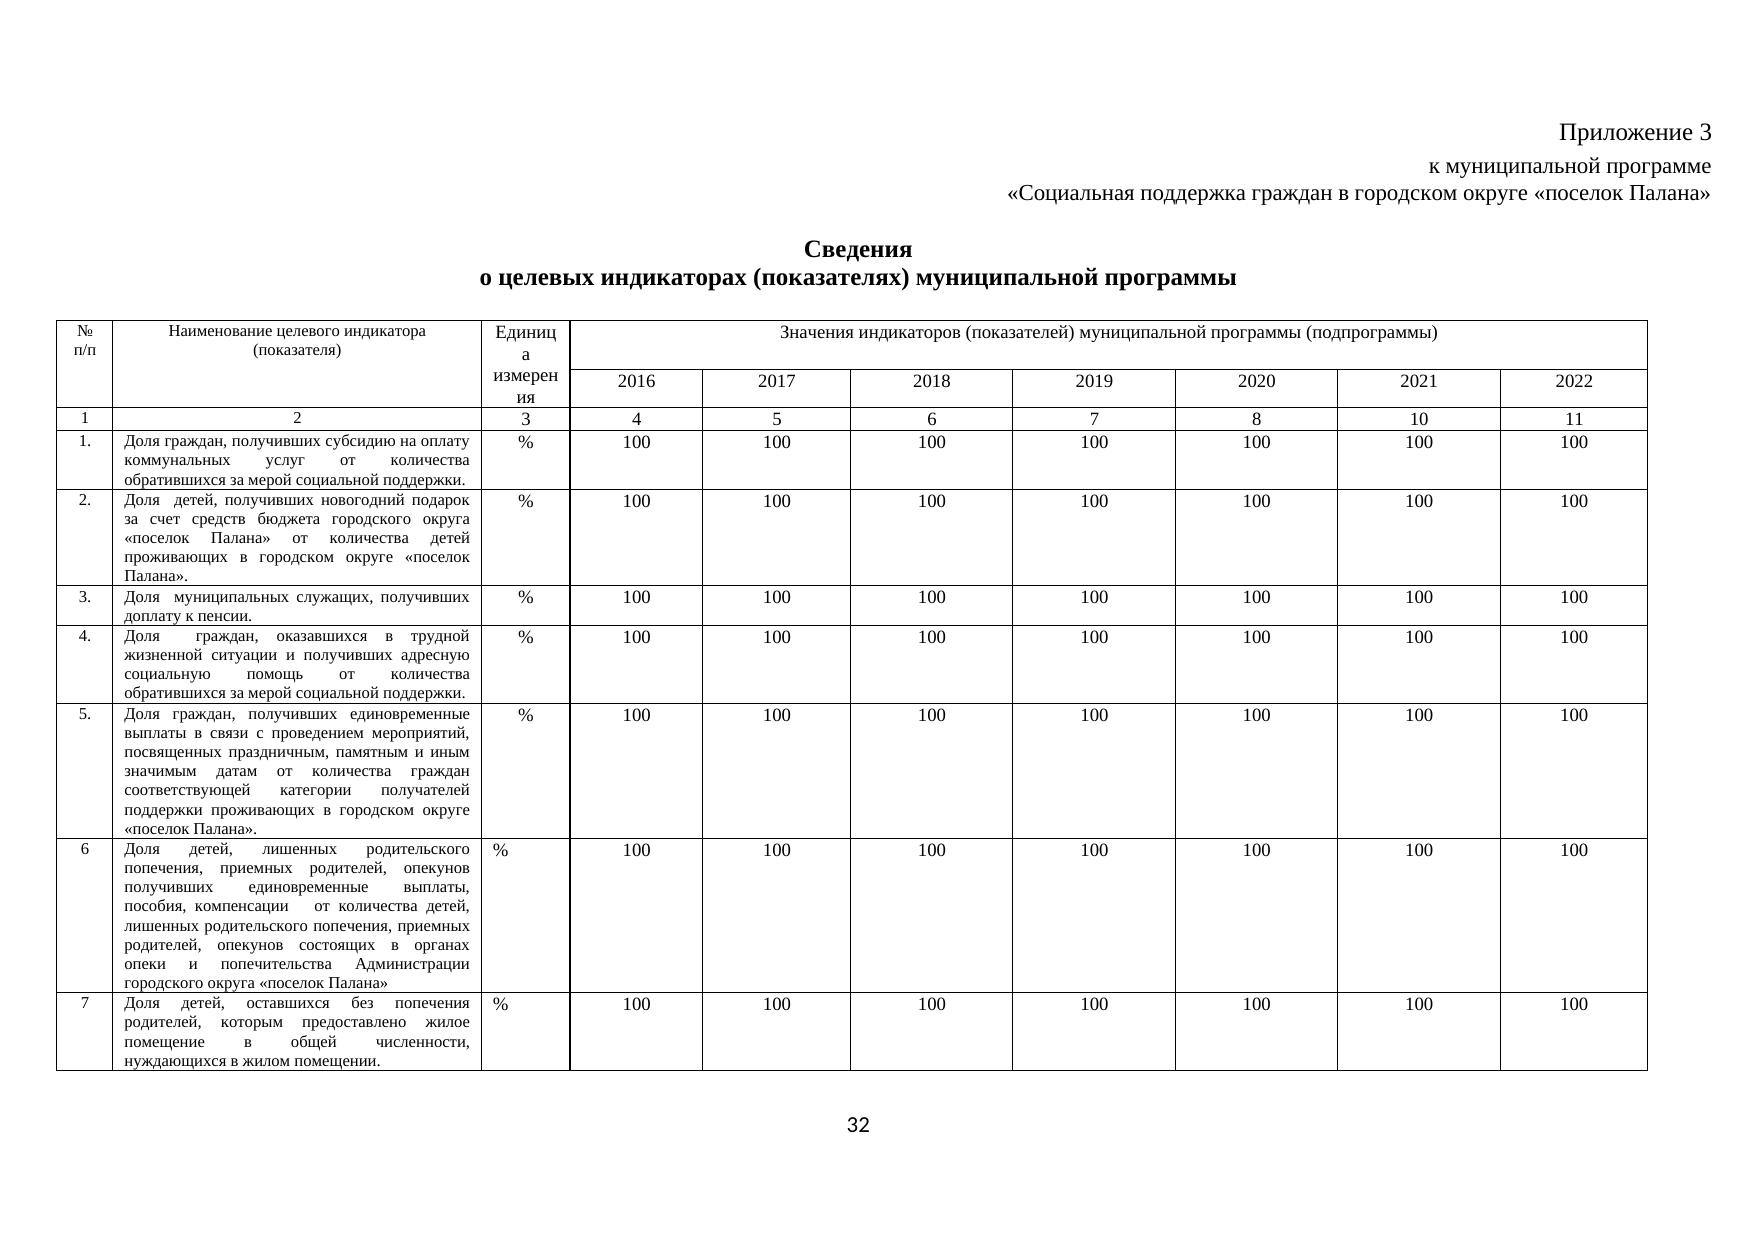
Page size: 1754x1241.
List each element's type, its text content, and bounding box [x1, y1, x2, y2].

table_cell 2016 [571, 370, 702, 407]
table_cell 100 [703, 490, 850, 585]
table_cell 100 [571, 704, 702, 838]
table_header Значения индикаторов (показателей) муниципальной программы (подпрограммы) [571, 321, 1647, 368]
table_cell 100 [1338, 839, 1500, 992]
table_cell 1. [57, 431, 112, 488]
table_cell 3. [57, 586, 112, 625]
table_header Единица измерения [482, 321, 569, 407]
table_cell % [482, 626, 569, 702]
table_cell 4 [571, 408, 702, 430]
text к муниципальной программе [108, 152, 1712, 179]
table_cell 100 [1013, 626, 1175, 702]
table_cell 10 [1338, 408, 1500, 430]
table_cell 100 [703, 586, 850, 625]
table_cell 5 [703, 408, 850, 430]
text Сведения [56, 234, 1660, 262]
table_cell 2. [57, 490, 112, 585]
table_cell 100 [851, 626, 1012, 702]
table_cell 3 [482, 408, 569, 430]
table_cell 7 [1013, 408, 1175, 430]
table_cell 2019 [1013, 370, 1175, 407]
table_cell 100 [571, 626, 702, 702]
table_cell 100 [1013, 839, 1175, 992]
table_cell 100 [1176, 704, 1337, 838]
table_cell 100 [571, 490, 702, 585]
table_cell % [482, 704, 569, 838]
table_cell % [482, 490, 569, 585]
table_cell 100 [1013, 586, 1175, 625]
table_cell Доля граждан, оказавшихся в трудной жизненной ситуации и получивших адресную социальную помощь от количества обратившихся за мерой социальной поддержки. [113, 626, 481, 702]
table_cell 100 [1338, 586, 1500, 625]
table_cell 100 [1013, 490, 1175, 585]
table_cell 100 [1338, 626, 1500, 702]
table_cell 100 [1338, 490, 1500, 585]
table_cell 100 [571, 431, 702, 488]
table_cell 100 [851, 490, 1012, 585]
table_cell 100 [1176, 586, 1337, 625]
table_cell 100 [703, 626, 850, 702]
table_cell Доля граждан, получивших единовременные выплаты в связи с проведением мероприятий, посвященных праздничным, памятным и иным значимым датам от количества граждан соответствующей категории получателей поддержки проживающих в городском округе «поселок Палана». [113, 704, 481, 838]
table_cell 100 [1013, 704, 1175, 838]
table_cell 2018 [851, 370, 1012, 407]
table_cell 2021 [1338, 370, 1500, 407]
table_cell % [482, 431, 569, 488]
table_cell 2 [113, 408, 481, 430]
table_cell 100 [571, 839, 702, 992]
table_cell % [482, 839, 569, 992]
table_cell 100 [1013, 431, 1175, 488]
table_cell 100 [703, 993, 850, 1070]
table_cell 100 [851, 839, 1012, 992]
table_cell 100 [1501, 626, 1647, 702]
table_cell 5. [57, 704, 112, 838]
table_cell 100 [851, 586, 1012, 625]
table_cell 100 [851, 431, 1012, 488]
table_cell 100 [1013, 993, 1175, 1070]
table_cell 100 [1176, 490, 1337, 585]
table_cell 8 [1176, 408, 1337, 430]
table_cell 100 [1176, 839, 1337, 992]
table_cell 2017 [703, 370, 850, 407]
table_header № п/п [57, 321, 112, 407]
table_cell 1 [57, 408, 112, 430]
table_cell Доля детей, получивших новогодний подарок за счет средств бюджета городского округа «поселок Палана» от количества детей проживающих в городском округе «поселок Палана». [113, 490, 481, 585]
table_cell % [482, 586, 569, 625]
table_cell Доля детей, лишенных родительского попечения, приемных родителей, опекунов получивших единовременные выплаты, пособия, компенсации от количества детей, лишенных родительского попечения, приемных родителей, опекунов состоящих в органах опеки и попечительства Администрации городского округа «поселок Палана» [113, 839, 481, 992]
table_cell 100 [1501, 704, 1647, 838]
table_cell 100 [703, 839, 850, 992]
table_cell 7 [57, 993, 112, 1070]
table_cell % [482, 993, 569, 1070]
table_cell Доля муниципальных служащих, получивших доплату к пенсии. [113, 586, 481, 625]
table_cell 100 [1501, 839, 1647, 992]
table_cell 100 [1176, 626, 1337, 702]
table_cell 11 [1501, 408, 1647, 430]
table_cell Доля граждан, получивших субсидию на оплату коммунальных услуг от количества обратившихся за мерой социальной поддержки. [113, 431, 481, 488]
table_header Наименование целевого индикатора (показателя) [113, 321, 481, 407]
table_cell 6 [57, 839, 112, 992]
text о целевых индикаторах (показателях) муниципальной программы [56, 262, 1660, 291]
table_cell 100 [1338, 704, 1500, 838]
table_cell 100 [1501, 490, 1647, 585]
table_cell 2022 [1501, 370, 1647, 407]
table_cell 100 [1338, 993, 1500, 1070]
table_cell 100 [571, 586, 702, 625]
table_cell 100 [1176, 993, 1337, 1070]
table_cell 100 [851, 704, 1012, 838]
table_cell 2020 [1176, 370, 1337, 407]
table_cell 100 [1176, 431, 1337, 488]
table_cell 6 [851, 408, 1012, 430]
table_cell 100 [1501, 586, 1647, 625]
table_cell Доля детей, оставшихся без попечения родителей, которым предоставлено жилое помещение в общей численности, нуждающихся в жилом помещении. [113, 993, 481, 1070]
table_cell 100 [1338, 431, 1500, 488]
table_cell 100 [703, 431, 850, 488]
table_cell 4. [57, 626, 112, 702]
table_cell 100 [1501, 431, 1647, 488]
text «Социальная поддержка граждан в городском округе «поселок Палана» [108, 179, 1712, 205]
table_cell 100 [571, 993, 702, 1070]
text Приложение 3 [108, 117, 1712, 146]
table_cell 100 [851, 993, 1012, 1070]
table_cell 100 [703, 704, 850, 838]
table_cell 100 [1501, 993, 1647, 1070]
